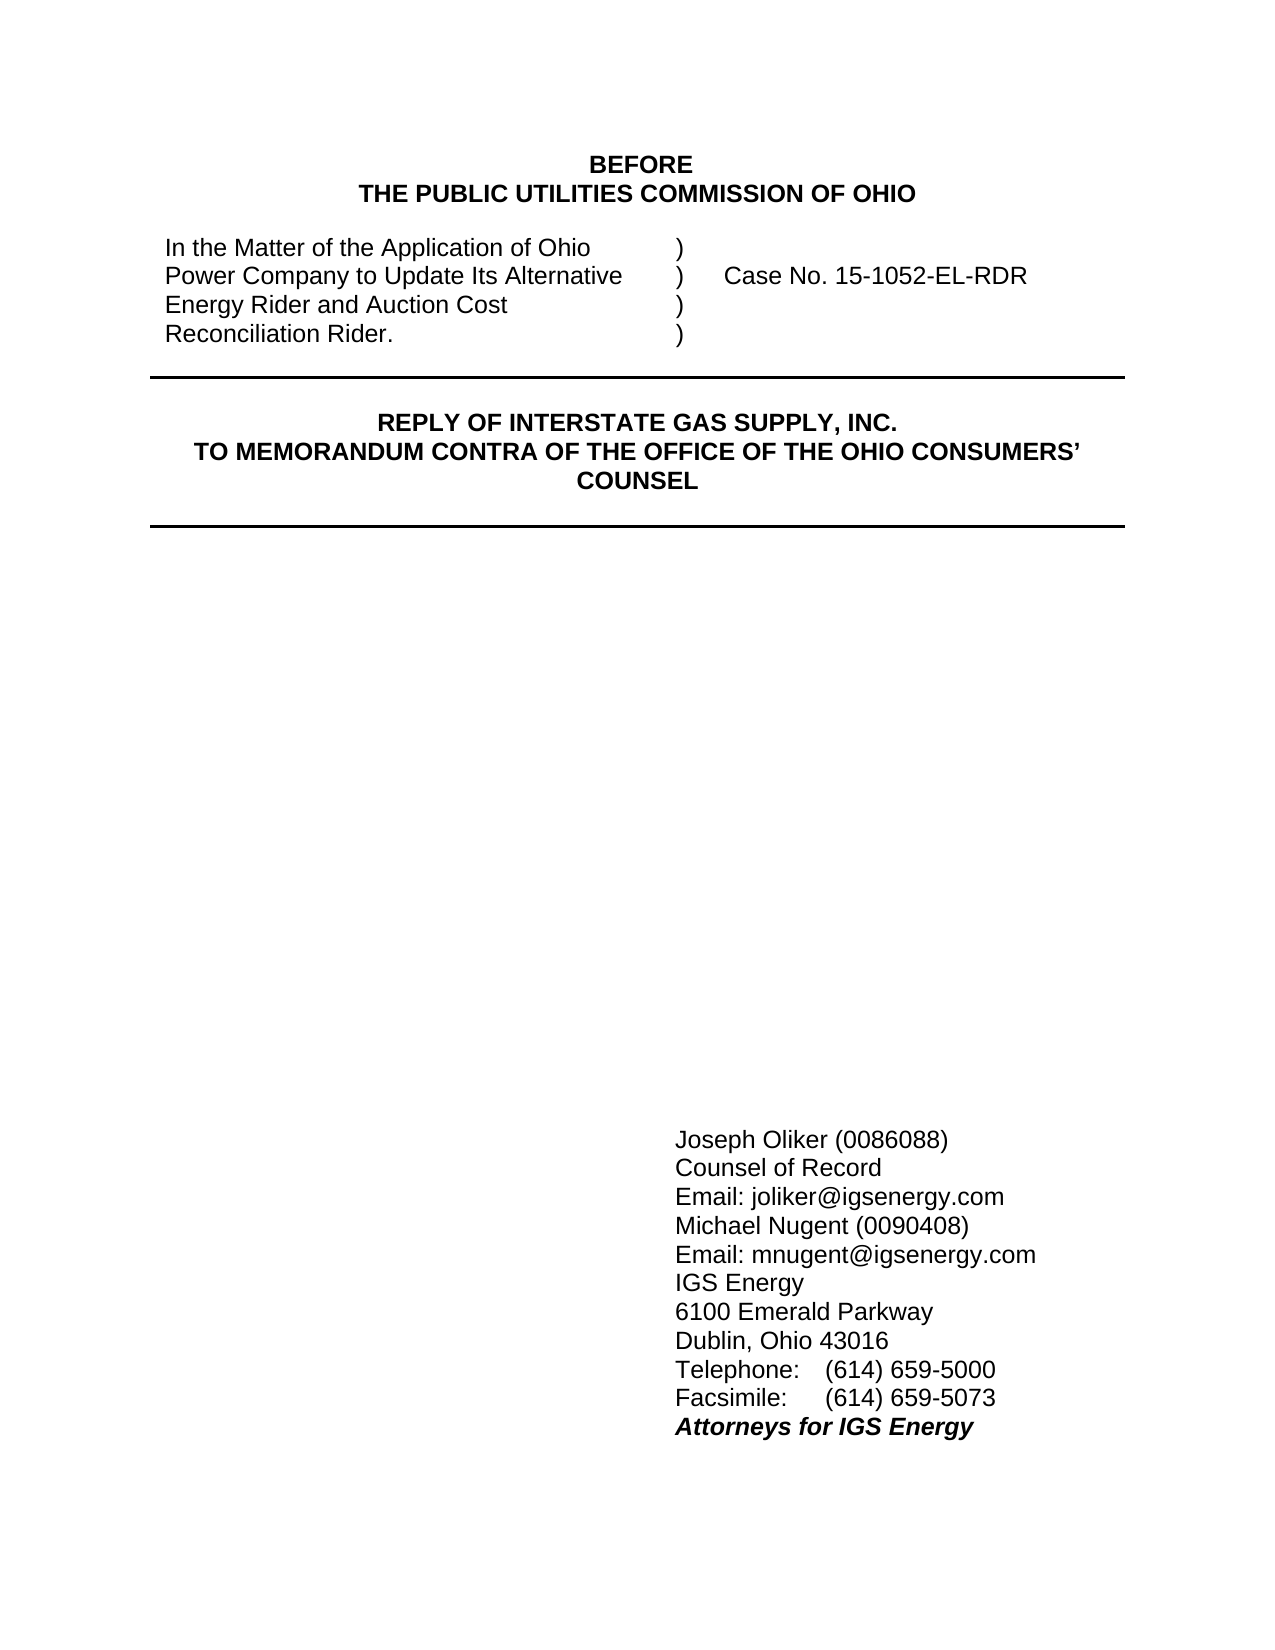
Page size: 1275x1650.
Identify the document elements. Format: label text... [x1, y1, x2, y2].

text Joseph Oliker (0086088) [675, 1125, 1125, 1153]
table_header ) ) ) ) [647, 233, 712, 348]
text Email: mnugent@igsenergy.com [675, 1240, 1125, 1268]
text Counsel of Record [675, 1153, 1125, 1182]
text Michael Nugent (0090408) [675, 1211, 1125, 1240]
text TO MEMORANDUM CONTRA OF THE OFFICE OF THE OHIO CONSUMERS’ COUNSEL [150, 437, 1125, 494]
text Email: joliker@igsenergy.com [675, 1182, 1125, 1211]
text Telephone: (614) 659-5000 [675, 1355, 1125, 1383]
text Dublin, Ohio 43016 [675, 1326, 1125, 1355]
text REPLY OF INTERSTATE GAS SUPPLY, INC. [150, 408, 1125, 437]
text THE PUBLIC UTILITIES COMMISSION OF OHIO [150, 179, 1125, 207]
title BEFORE [150, 150, 1125, 179]
text 6100 Emerald Parkway [675, 1297, 1125, 1326]
table_header In the Matter of the Application of Ohio Power Company to Update Its Alternative Energy Rider and Auction Cost Reconciliation Rider. [153, 233, 647, 348]
text Facsimile: (614) 659-5073 [675, 1383, 1125, 1412]
table_header Case No. 15-1052-EL-RDR [713, 233, 1122, 348]
text IGS Energy [600, 1268, 1125, 1297]
text Attorneys for IGS Energy [675, 1412, 1125, 1441]
